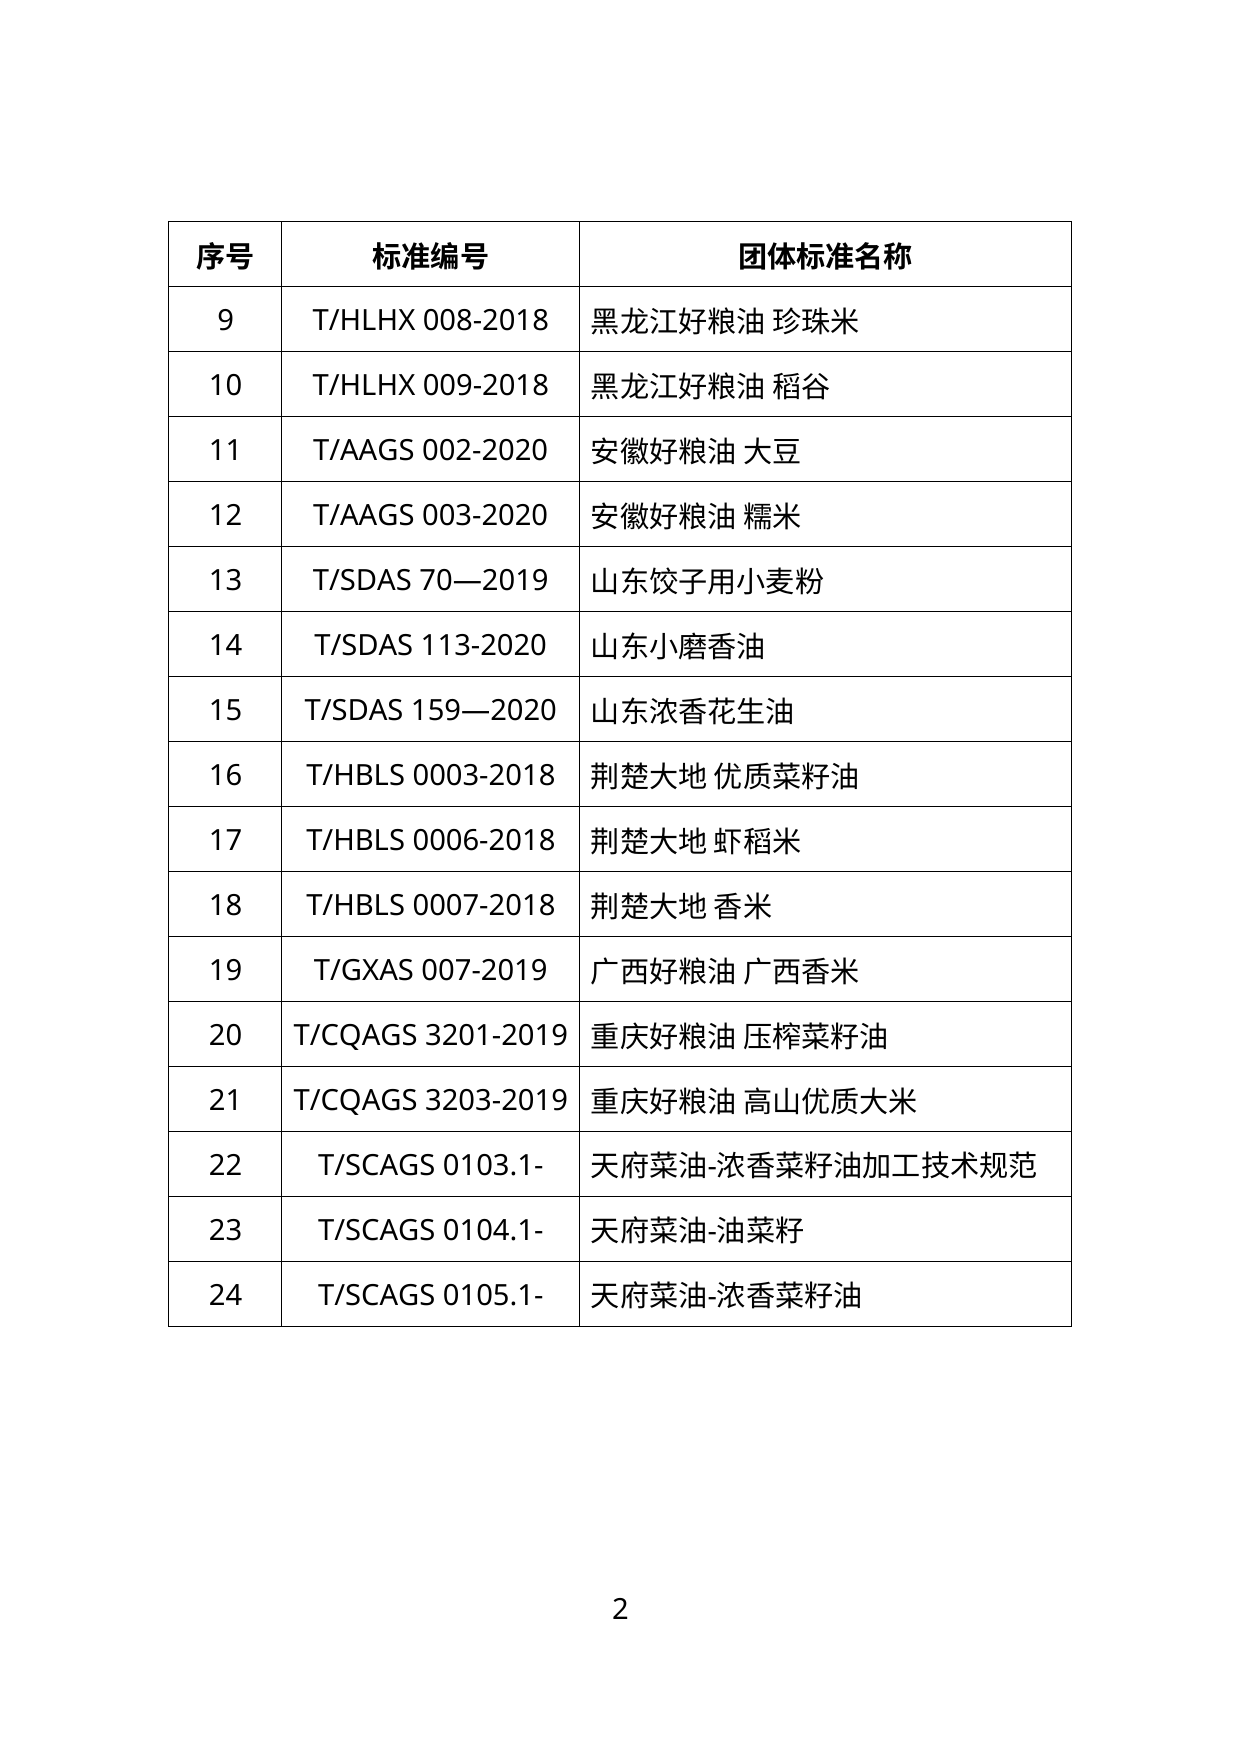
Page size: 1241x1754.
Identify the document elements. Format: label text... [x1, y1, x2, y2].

table_cell T/SCAGS 0103.1-2019 [282, 1132, 579, 1196]
table_cell 21 [169, 1067, 281, 1131]
table_cell 11 [169, 417, 281, 481]
table_cell T/HBLS 0003-2018 [282, 742, 579, 806]
table_cell 荆楚大地 优质菜籽油 [580, 742, 1071, 806]
table_cell 安徽好粮油 糯米 [580, 482, 1071, 546]
table_cell 10 [169, 352, 281, 416]
table_cell 重庆好粮油 高山优质大米 [580, 1067, 1071, 1131]
table_cell 黑龙江好粮油 珍珠米 [580, 287, 1071, 351]
table_header 标准编号 [282, 222, 579, 286]
table_cell 山东浓香花生油 [580, 677, 1071, 741]
table_cell 广西好粮油 广西香米 [580, 937, 1071, 1001]
table_cell T/CQAGS 3201-2019 [282, 1002, 579, 1066]
table_cell T/GXAS 007-2019 [282, 937, 579, 1001]
table_cell T/SDAS 159—2020 [282, 677, 579, 741]
table_cell T/AAGS 003-2020 [282, 482, 579, 546]
table_cell 9 [169, 287, 281, 351]
table_cell T/SDAS 70—2019 [282, 547, 579, 611]
table_cell 山东小磨香油 [580, 612, 1071, 676]
table_cell 12 [169, 482, 281, 546]
table_cell 安徽好粮油 大豆 [580, 417, 1071, 481]
table_cell 19 [169, 937, 281, 1001]
table_cell 15 [169, 677, 281, 741]
table_cell 16 [169, 742, 281, 806]
table_cell 山东饺子用小麦粉 [580, 547, 1071, 611]
table_cell 荆楚大地 虾稻米 [580, 807, 1071, 871]
table_cell T/HBLS 0006-2018 [282, 807, 579, 871]
table_cell T/SCAGS 0105.1-2019 [282, 1262, 579, 1326]
table_cell T/AAGS 002-2020 [282, 417, 579, 481]
table_cell T/HLHX 008-2018 [282, 287, 579, 351]
table_cell T/HLHX 009-2018 [282, 352, 579, 416]
table_cell 天府菜油-浓香菜籽油加工技术规范 [580, 1132, 1071, 1196]
table_cell T/HBLS 0007-2018 [282, 872, 579, 936]
table_cell 重庆好粮油 压榨菜籽油 [580, 1002, 1071, 1066]
table_cell 17 [169, 807, 281, 871]
table_cell 天府菜油-浓香菜籽油 [580, 1262, 1071, 1326]
table_cell 18 [169, 872, 281, 936]
table_cell 荆楚大地 香米 [580, 872, 1071, 936]
table_cell 天府菜油-油菜籽 [580, 1197, 1071, 1261]
table_cell T/CQAGS 3203-2019 [282, 1067, 579, 1131]
table_cell 14 [169, 612, 281, 676]
table_cell 13 [169, 547, 281, 611]
table_cell T/SDAS 113-2020 [282, 612, 579, 676]
table_cell 24 [169, 1262, 281, 1326]
table_cell 22 [169, 1132, 281, 1196]
table_cell T/SCAGS 0104.1-2019 [282, 1197, 579, 1261]
table_header 团体标准名称 [580, 222, 1071, 286]
table_cell 23 [169, 1197, 281, 1261]
table_cell 黑龙江好粮油 稻谷 [580, 352, 1071, 416]
table_cell 20 [169, 1002, 281, 1066]
table_header 序号 [169, 222, 281, 286]
